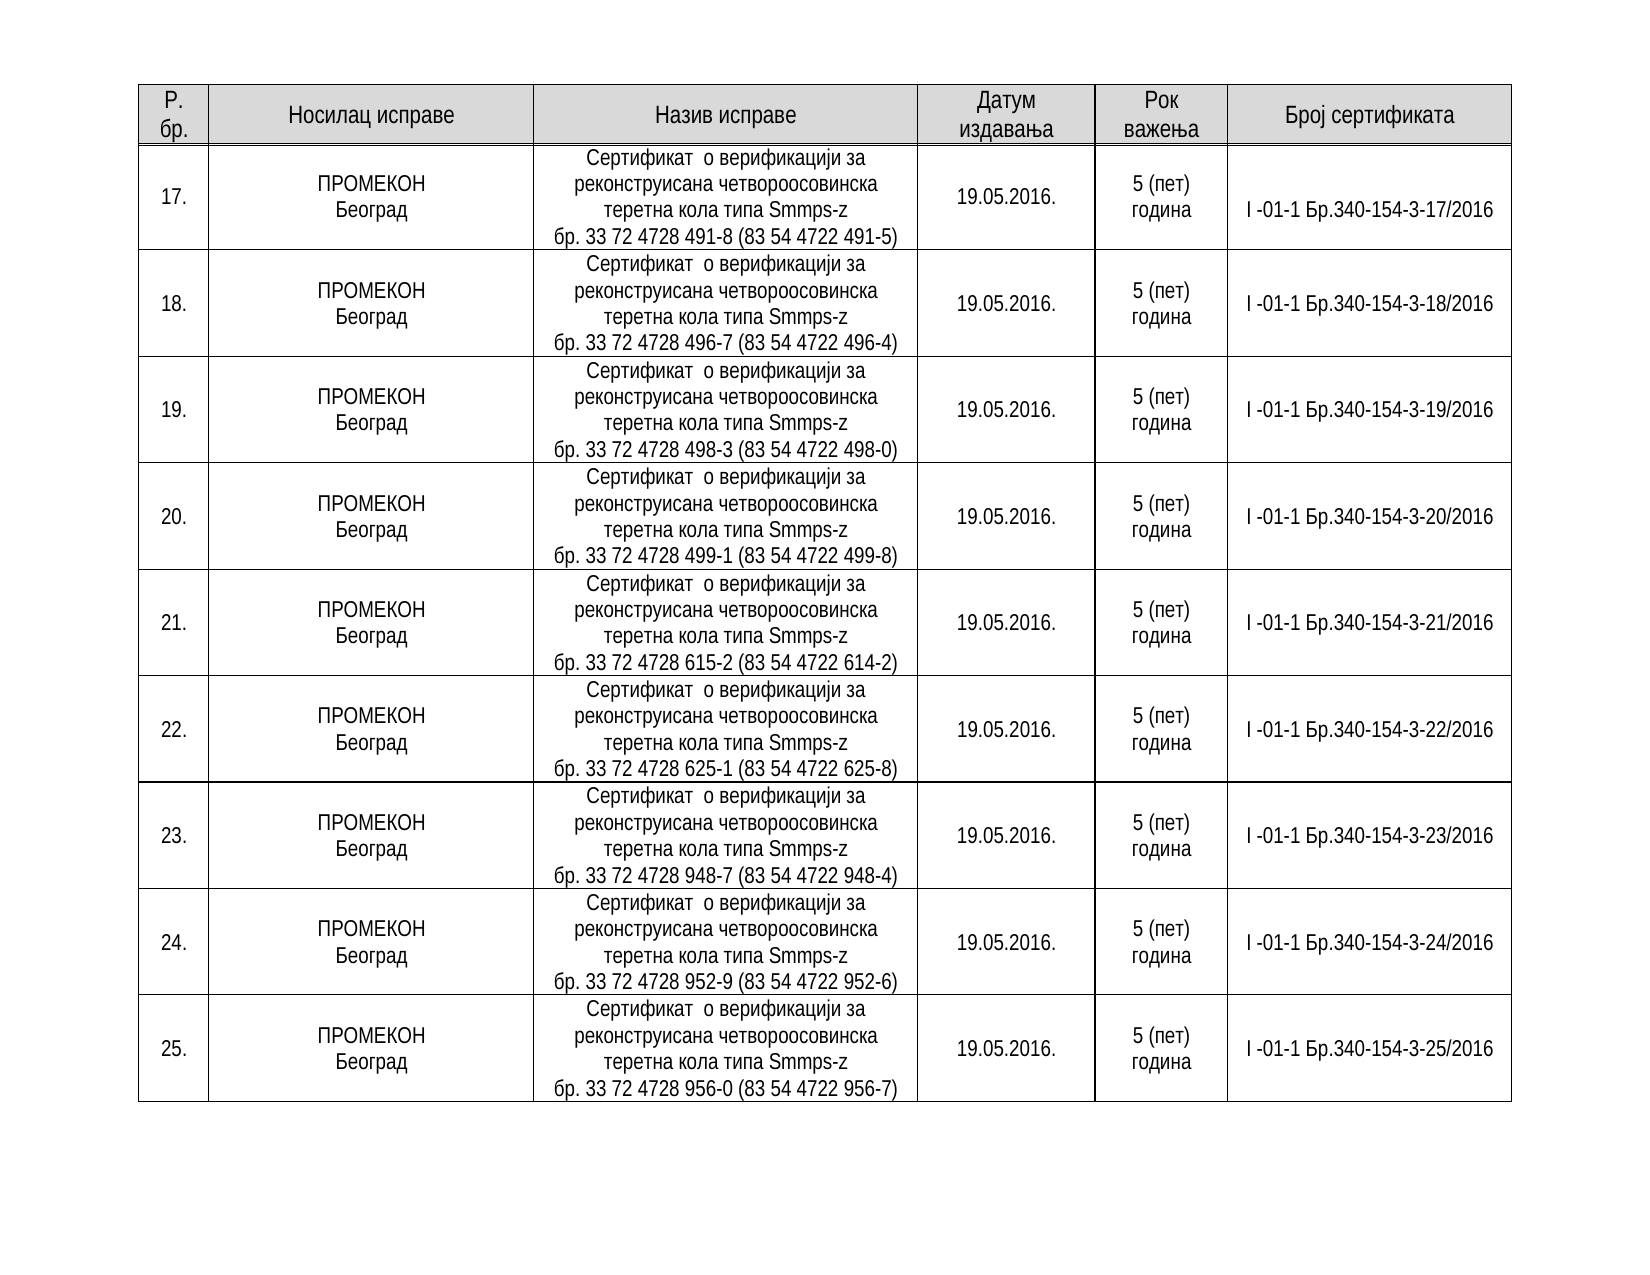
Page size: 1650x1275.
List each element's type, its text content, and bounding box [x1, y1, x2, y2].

table_cell 19. [139, 357, 208, 462]
table_cell 5 (пет) година [1096, 570, 1227, 675]
table_cell I -01-1 Бр.340-154-3-18/2016 [1228, 250, 1511, 356]
table_cell 19.05.2016. [918, 250, 1094, 356]
table_cell 5 (пет) година [1096, 889, 1227, 994]
table_cell 5 (пет) година [1096, 357, 1227, 462]
table_cell I -01-1 Бр.340-154-3-21/2016 [1228, 570, 1511, 675]
table_header Рок важења [1096, 85, 1227, 143]
table_header Датум издавања [918, 85, 1094, 143]
table_cell Сертификат о верификацији за реконструисана четвороосовинска теретнa кола типа Smmps-z бр. 33 72 4728 615-2 (83 54 4722 614-2) [534, 570, 917, 675]
table_header Назив исправе [534, 85, 917, 143]
table_cell 25. [139, 995, 208, 1101]
table_cell 19.05.2016. [918, 676, 1094, 781]
table_cell 19.05.2016. [918, 463, 1094, 568]
table_cell I -01-1 Бр.340-154-3-17/2016 [1228, 146, 1511, 249]
table_cell 5 (пет) година [1096, 995, 1227, 1101]
table_cell Сертификат о верификацији за реконструисана четвороосовинска теретнa кола типа Smmps-z бр. 33 72 4728 948-7 (83 54 4722 948-4) [534, 783, 917, 888]
table_cell Сертификат о верификацији за реконструисана четвороосовинска теретнa кола типа Smmps-z бр. 33 72 4728 498-3 (83 54 4722 498-0) [534, 357, 917, 462]
table_cell 5 (пет) година [1096, 783, 1227, 888]
table_cell ПРОМЕКОН Београд [209, 250, 533, 356]
table_cell I -01-1 Бр.340-154-3-25/2016 [1228, 995, 1511, 1101]
table_cell 19.05.2016. [918, 570, 1094, 675]
table_cell 19.05.2016. [918, 146, 1094, 249]
table_header Р. бр. [139, 85, 208, 143]
table_cell 18. [139, 250, 208, 356]
table_cell I -01-1 Бр.340-154-3-20/2016 [1228, 463, 1511, 568]
table_cell I -01-1 Бр.340-154-3-19/2016 [1228, 357, 1511, 462]
table_cell ПРОМЕКОН Београд [209, 146, 533, 249]
table_cell 21. [139, 570, 208, 675]
table_header Носилац исправе [209, 85, 533, 143]
table_cell 19.05.2016. [918, 783, 1094, 888]
table_cell I -01-1 Бр.340-154-3-23/2016 [1228, 783, 1511, 888]
table_cell 5 (пет) година [1096, 250, 1227, 356]
table_cell ПРОМЕКОН Београд [209, 889, 533, 994]
table_cell Сертификат о верификацији за реконструисана четвороосовинска теретнa кола типа Smmps-z бр. 33 72 4728 499-1 (83 54 4722 499-8) [534, 463, 917, 568]
table_cell 17. [139, 146, 208, 249]
table_cell 24. [139, 889, 208, 994]
table_cell 19.05.2016. [918, 995, 1094, 1101]
table_cell 22. [139, 676, 208, 781]
table_cell 19.05.2016. [918, 357, 1094, 462]
table_cell Сертификат о верификацији за реконструисана четвороосовинска теретнa кола типа Smmps-z бр. 33 72 4728 496-7 (83 54 4722 496-4) [534, 250, 917, 356]
table_cell ПРОМЕКОН Београд [209, 570, 533, 675]
table_cell ПРОМЕКОН Београд [209, 995, 533, 1101]
table_cell Сертификат о верификацији за реконструисана четвороосовинска теретнa кола типа Smmps-z бр. 33 72 4728 625-1 (83 54 4722 625-8) [534, 676, 917, 781]
table_cell 23. [139, 783, 208, 888]
table_cell Сертификат о верификацији за реконструисана четвороосовинска теретнa кола типа Smmps-z бр. 33 72 4728 952-9 (83 54 4722 952-6) [534, 889, 917, 994]
table_cell ПРОМЕКОН Београд [209, 357, 533, 462]
table_cell ПРОМЕКОН Београд [209, 463, 533, 568]
table_cell 5 (пет) година [1096, 676, 1227, 781]
table_cell 19.05.2016. [918, 889, 1094, 994]
table_cell ПРОМЕКОН Београд [209, 676, 533, 781]
table_cell 20. [139, 463, 208, 568]
table_cell ПРОМЕКОН Београд [209, 783, 533, 888]
table_cell 5 (пет) година [1096, 463, 1227, 568]
table_header Број сертификата [1228, 85, 1511, 143]
table_cell Сертификат о верификацији за реконструисана четвороосовинска теретнa кола типа Smmps-z бр. 33 72 4728 956-0 (83 54 4722 956-7) [534, 995, 917, 1101]
table_cell I -01-1 Бр.340-154-3-24/2016 [1228, 889, 1511, 994]
table_cell 5 (пет) година [1096, 146, 1227, 249]
table_cell I -01-1 Бр.340-154-3-22/2016 [1228, 676, 1511, 781]
table_cell Сертификат о верификацији за реконструисана четвороосовинска теретнa кола типа Smmps-z бр. 33 72 4728 491-8 (83 54 4722 491-5) [534, 146, 917, 249]
